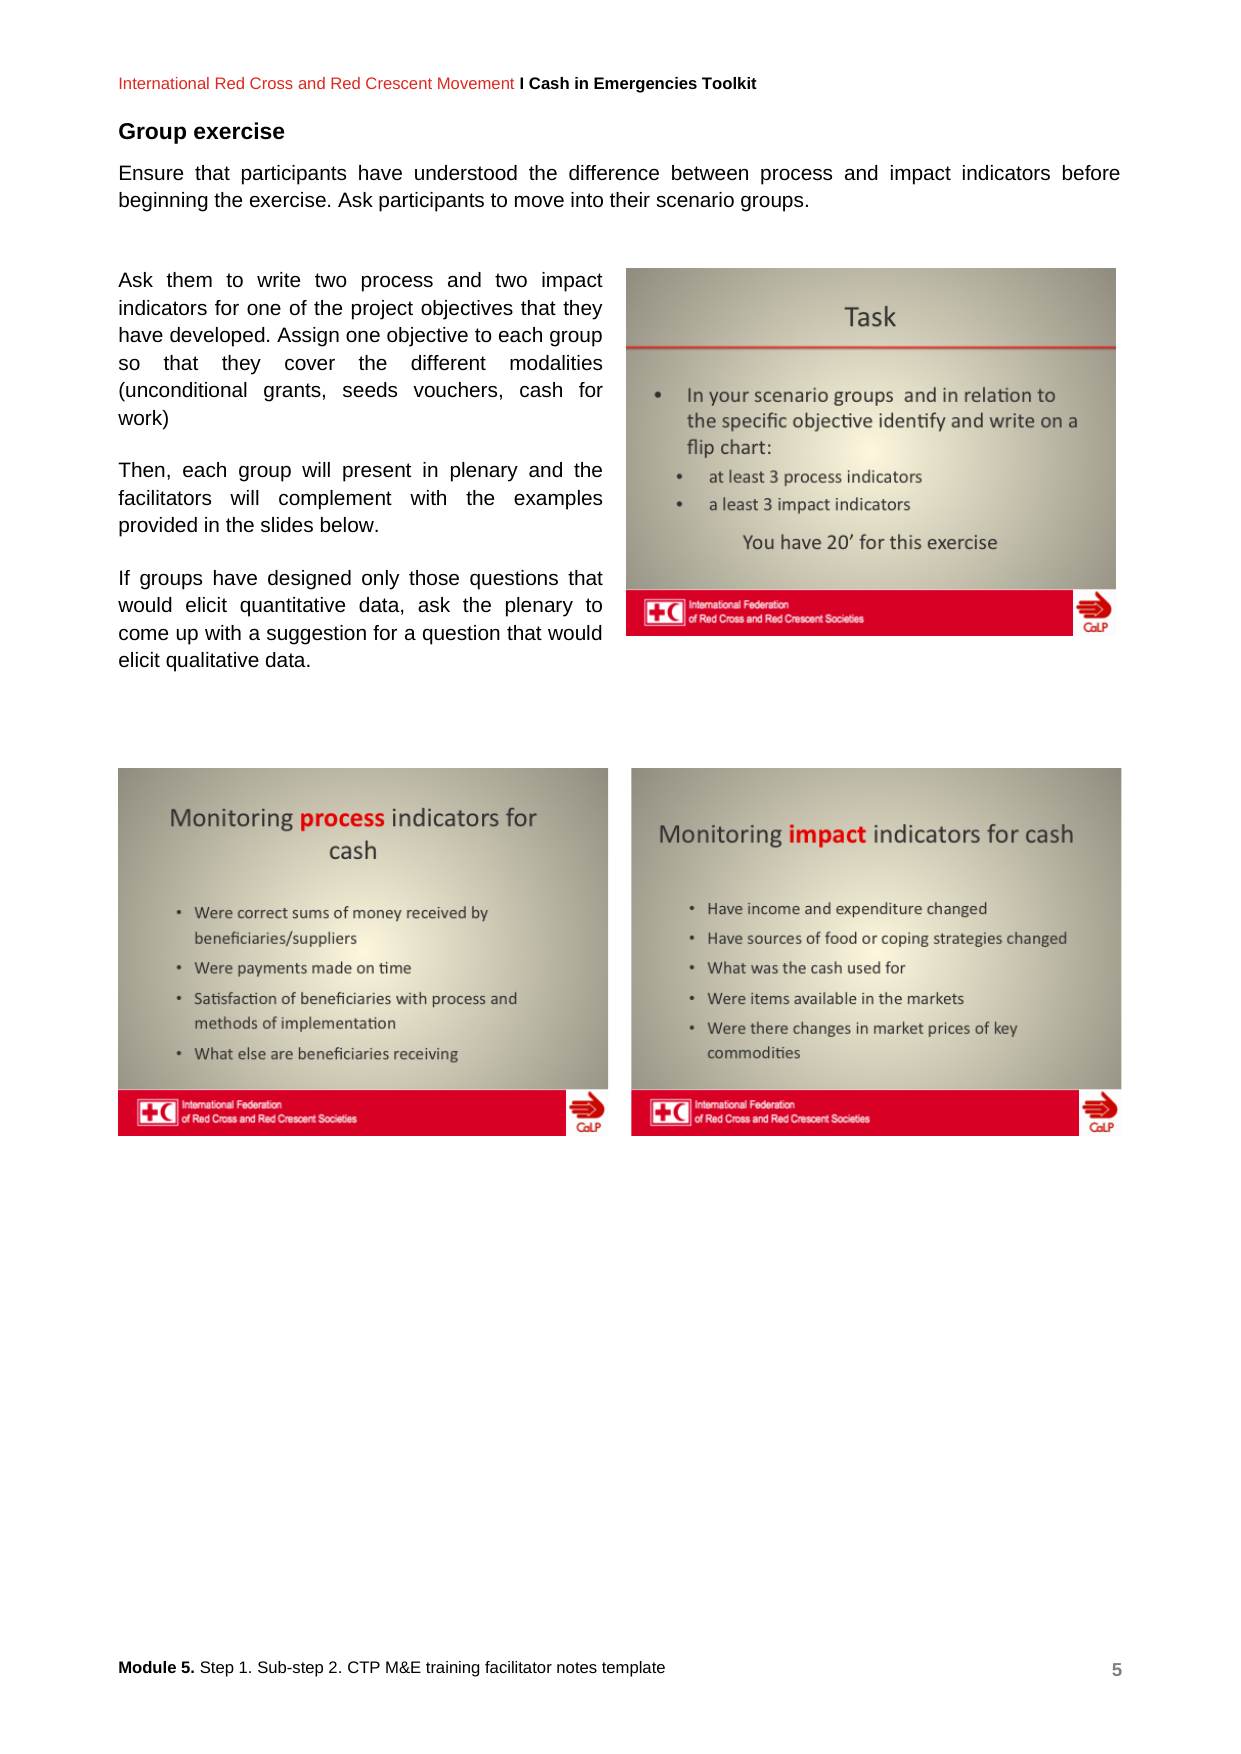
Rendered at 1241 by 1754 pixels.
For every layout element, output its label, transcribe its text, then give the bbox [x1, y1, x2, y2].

picture [626, 268, 1116, 636]
subtitle Group exercise [118, 118, 1122, 144]
table_header [107, 768, 620, 1152]
picture [631, 768, 1122, 1136]
text Ensure that participants have understood the difference between process and impact indicators before beginning the exercise. Ask participants to move into their scenario groups. [118, 161, 1122, 212]
table_header [615, 268, 1133, 688]
picture [118, 768, 609, 1136]
table_header [620, 768, 1133, 1152]
table_header Ask them to write two process and two impact indicators for one of the project objectives that they have developed. Assign one objective to each group so that they cover the different modalities (unconditional grants, seeds vouchers, cash for work) Then, each group will present in plenary and the facilitators will complement with the examples provided in the slides below. If groups have designed only those questions that would elicit quantitative data, ask the plenary to come up with a suggestion for a question that would elicit qualitative data. [107, 268, 615, 688]
